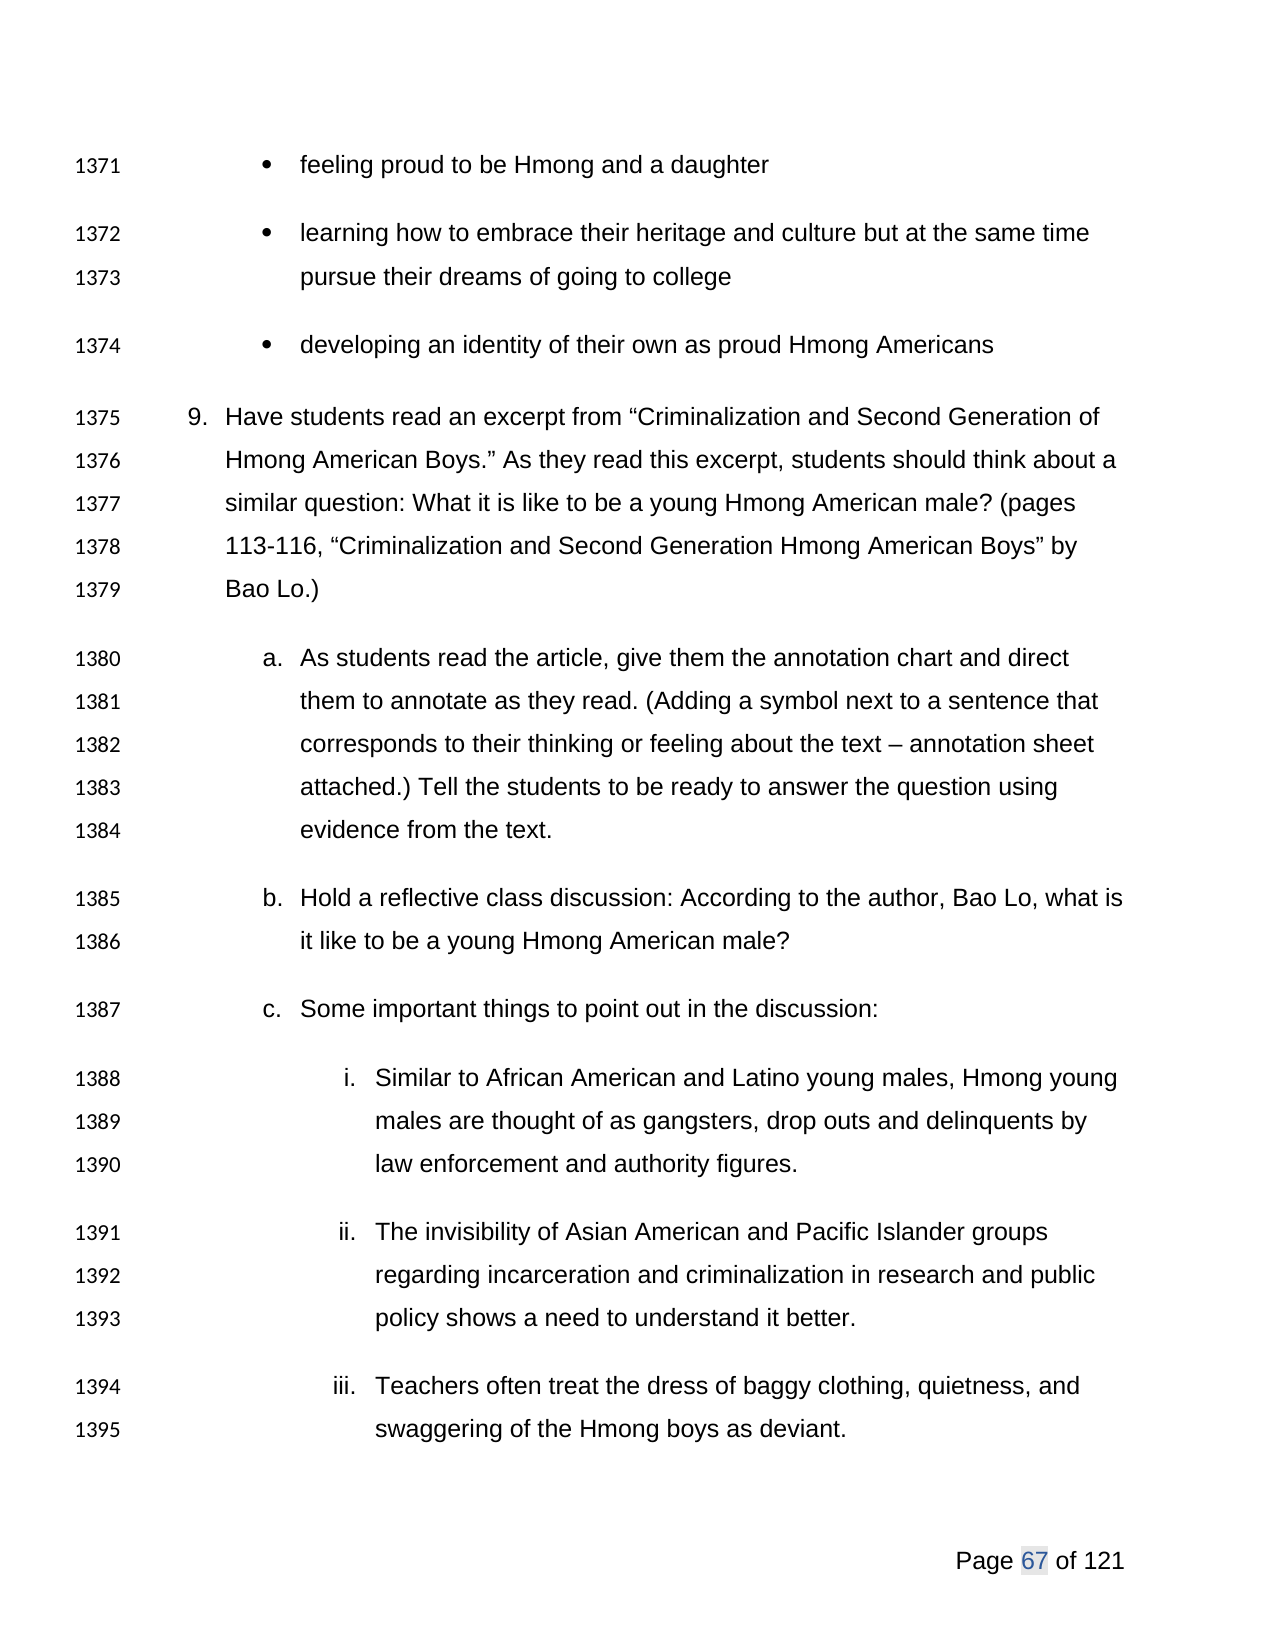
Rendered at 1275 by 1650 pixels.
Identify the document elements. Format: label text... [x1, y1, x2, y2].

list learning how to embrace their heritage and culture but at the same time pursue their dreams of going to college [262, 218, 1125, 290]
list As students read the article, give them the annotation chart and direct them to annotate as they read. (Adding a symbol next to a sentence that corresponds to their thinking or feeling about the text – annotation sheet attached.) Tell the students to be ready to answer the question using evidence from the text. [262, 643, 1125, 844]
list Similar to African American and Latino young males, Hmong young males are thought of as gangsters, drop outs and delinquents by law enforcement and authority figures. [356, 1063, 1125, 1178]
list feeling proud to be Hmong and a daughter [262, 150, 1125, 179]
list Some important things to point out in the discussion: [262, 994, 1125, 1023]
list The invisibility of Asian American and Pacific Islander groups regarding incarceration and criminalization in research and public policy shows a need to understand it better. [356, 1217, 1125, 1332]
list Teachers often treat the dress of baggy clothing, quietness, and swaggering of the Hmong boys as deviant. [356, 1371, 1125, 1443]
list Hold a reflective class discussion: According to the author, Bao Lo, what is it like to be a young Hmong American male? [262, 883, 1125, 955]
list Have students read an excerpt from “Criminalization and Second Generation of Hmong American Boys.” As they read this excerpt, students should think about a similar question: What it is like to be a young Hmong American male? (pages 113-116, “Criminalization and Second Generation Hmong American Boys” by Bao Lo.) [187, 402, 1125, 603]
list developing an identity of their own as proud Hmong Americans [262, 329, 1125, 358]
